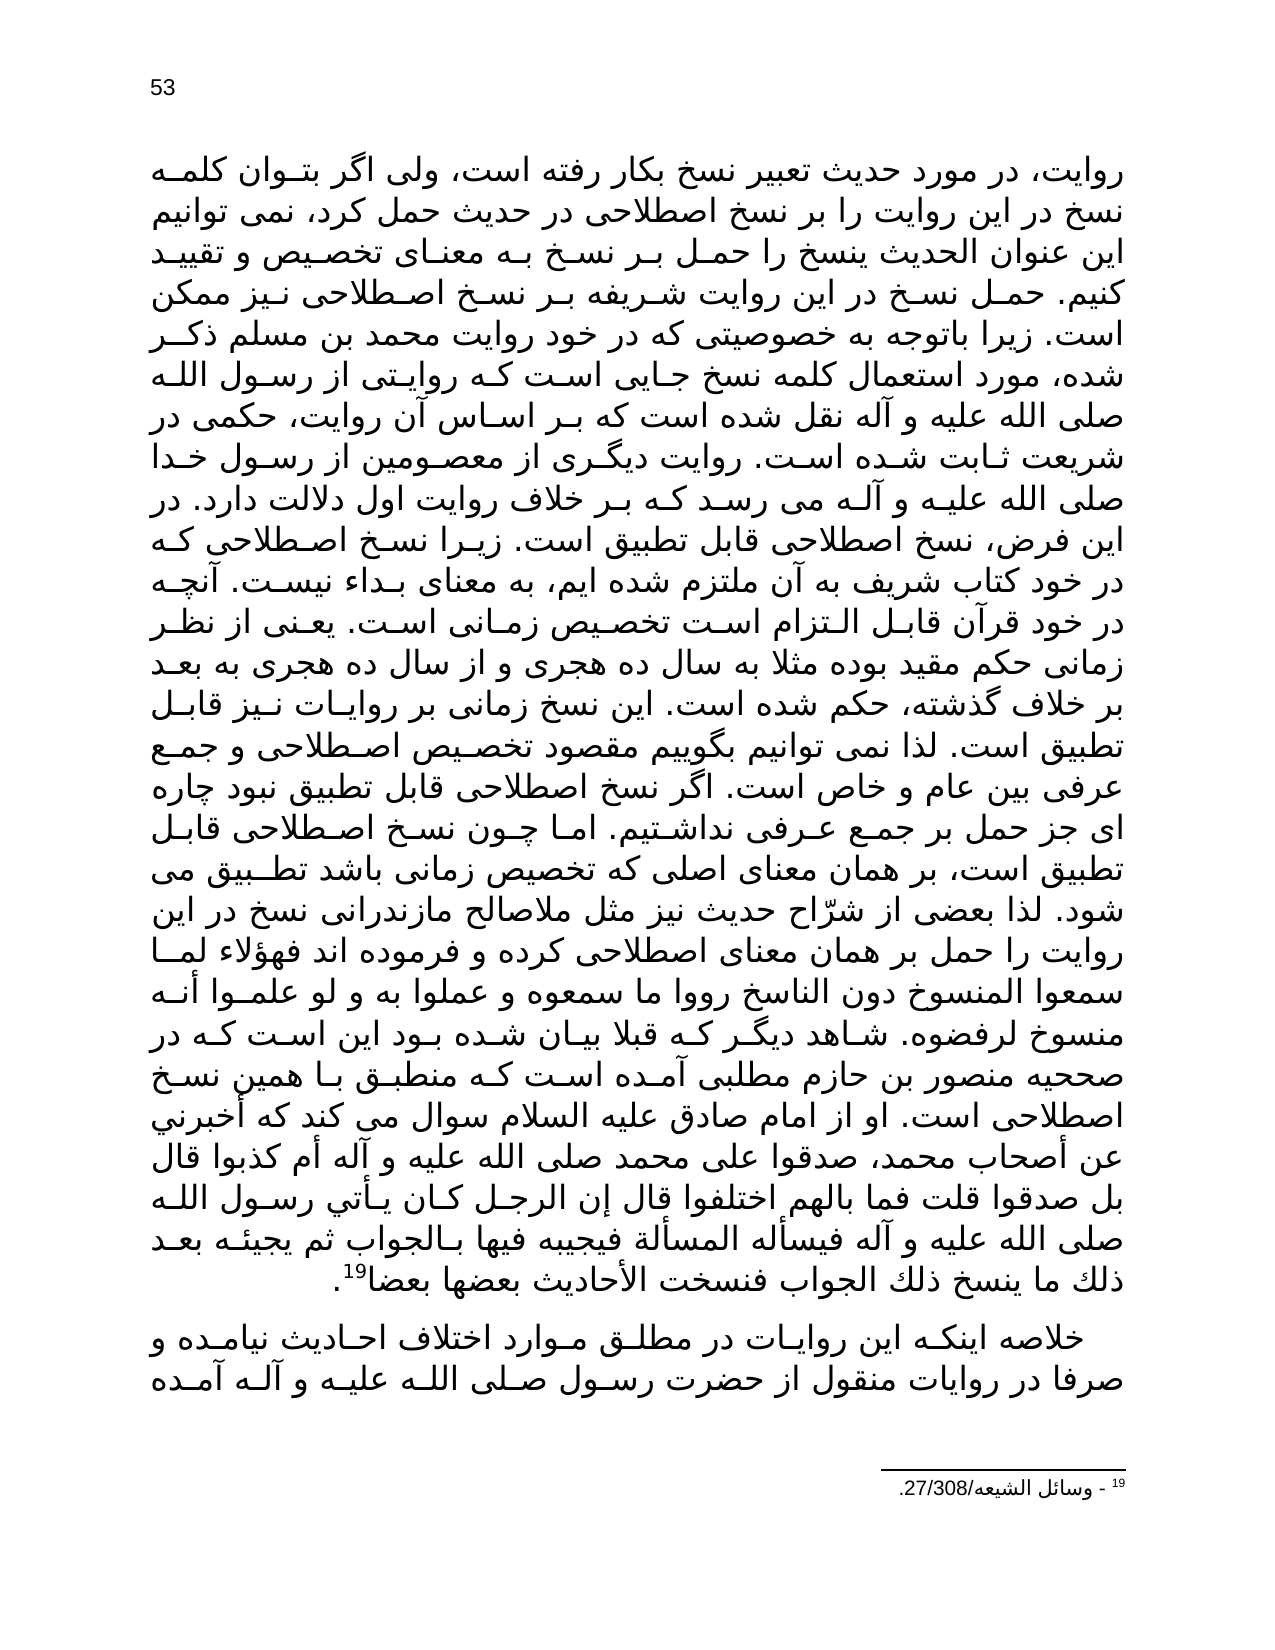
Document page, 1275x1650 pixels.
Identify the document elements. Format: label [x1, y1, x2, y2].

text [150, 150, 1125, 1300]
text [150, 1319, 1125, 1399]
